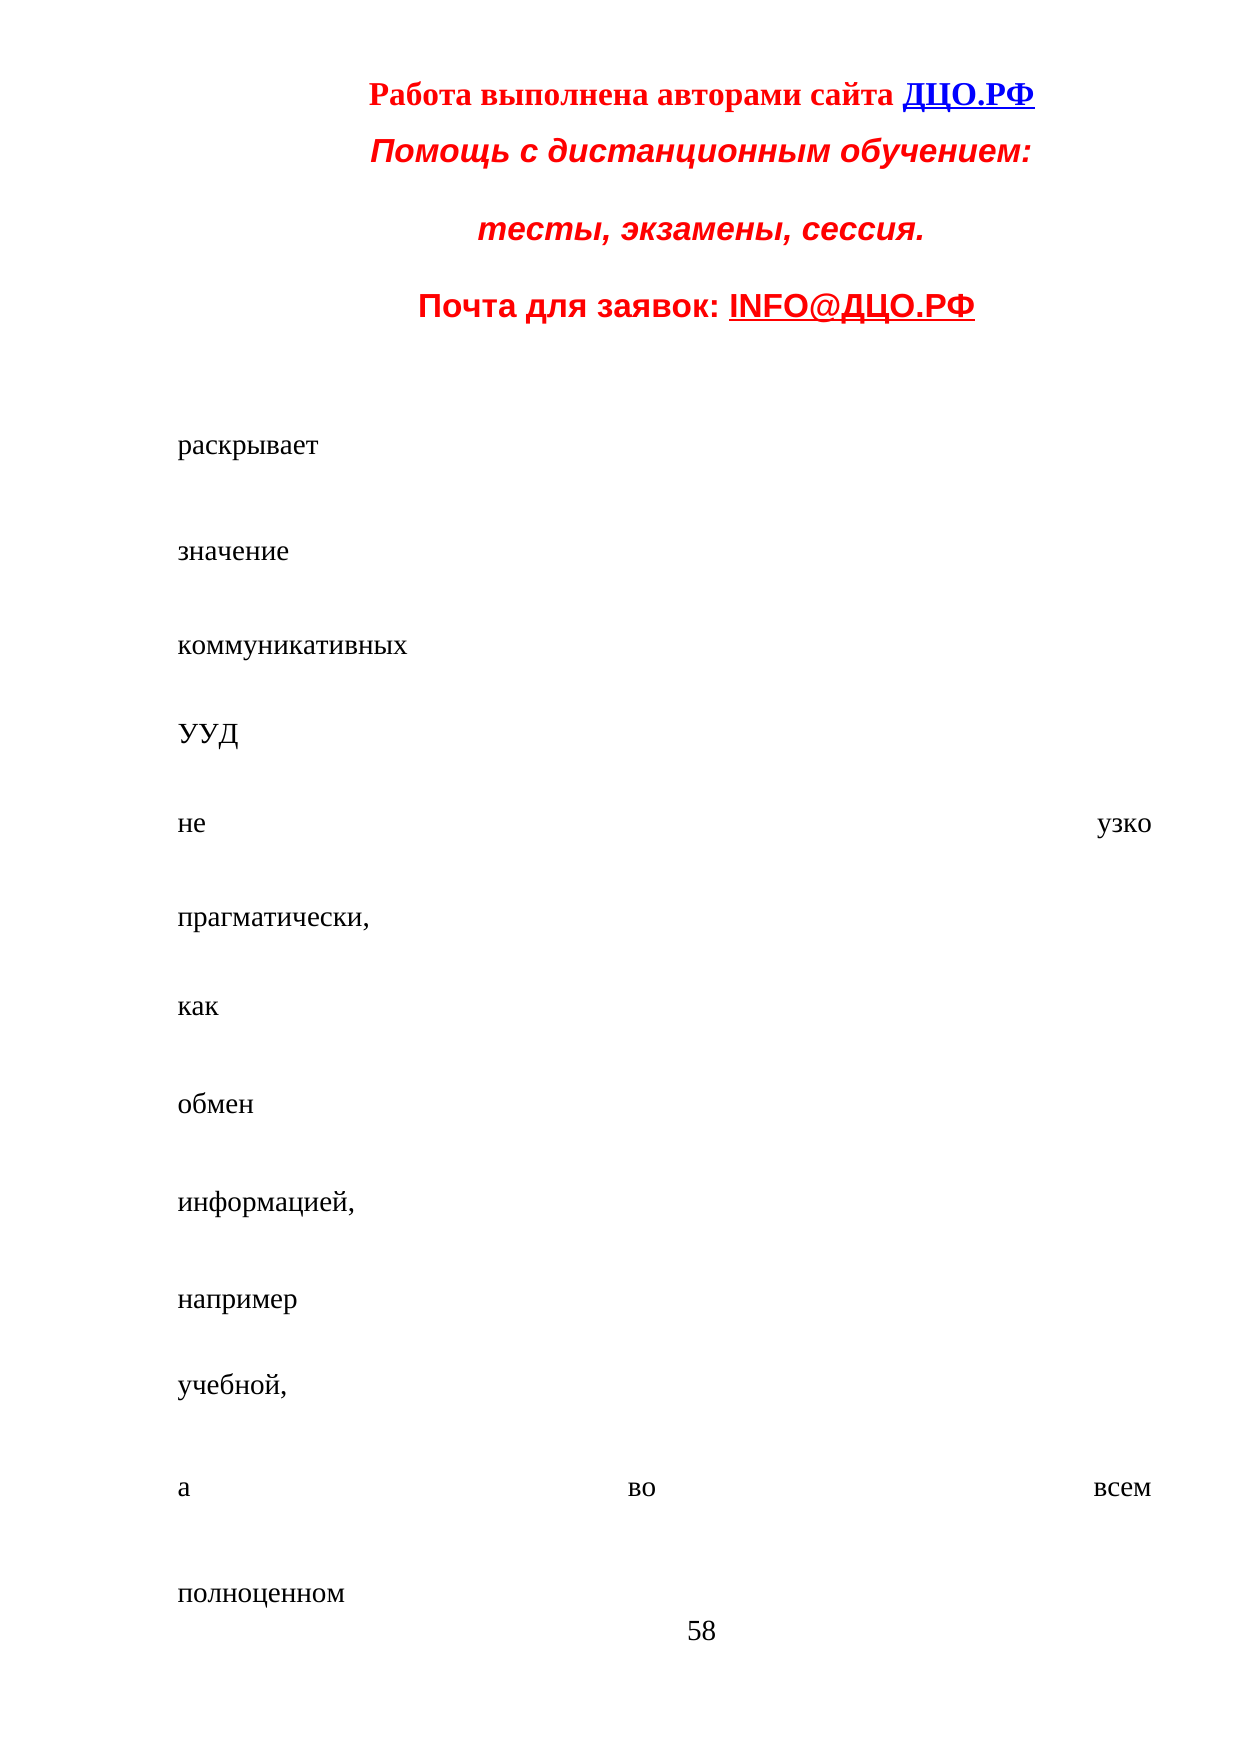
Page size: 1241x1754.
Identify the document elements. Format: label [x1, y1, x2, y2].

text [177, 377, 1152, 1612]
